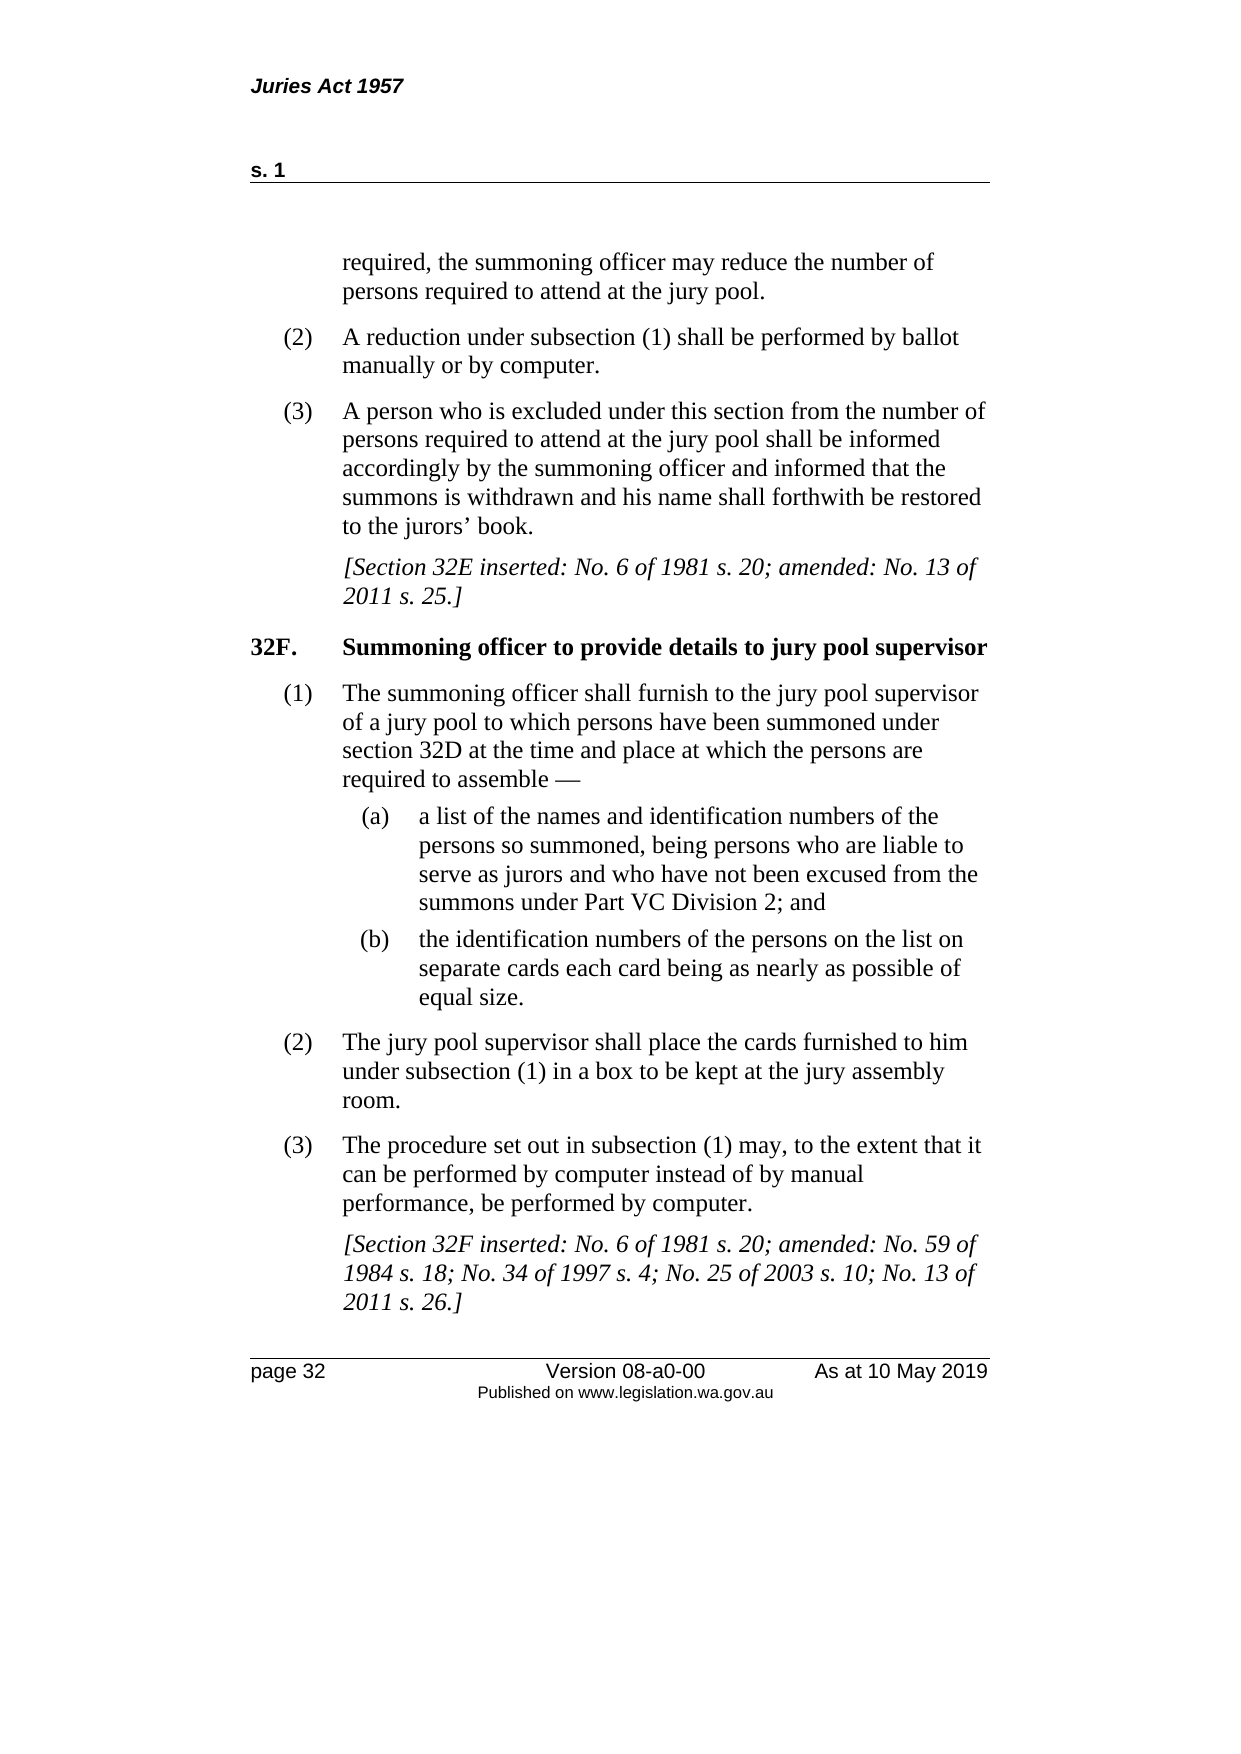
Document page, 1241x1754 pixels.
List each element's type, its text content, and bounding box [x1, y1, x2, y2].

text (3) The procedure set out in subsection (1) may, to the extent that it can be performed by computer instead of by manual performance, be performed by computer. [250, 1130, 990, 1217]
text (2) A reduction under subsection (1) shall be performed by ballot manually or by computer. [250, 322, 990, 379]
text [Section 32F inserted: No. 6 of 1981 s. 20; amended: No. 59 of 1984 s. 18; No. 34 of 1997 s. 4; No. 25 of 2003 s. 10; No. 13 of 2011 s. 26.] [250, 1229, 990, 1315]
subtitle 32F. Summoning officer to provide details to jury pool supervisor [250, 632, 990, 661]
text (1) The summoning officer shall furnish to the jury pool supervisor of a jury pool to which persons have been summoned under section 32D at the time and place at which the persons are required to assemble — [250, 678, 990, 793]
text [250, 247, 990, 305]
text (3) A person who is excluded under this section from the number of persons required to attend at the jury pool shall be informed accordingly by the summoning officer and informed that the summons is withdrawn and his name shall forthwith be restored to the jurors’ book. [250, 396, 990, 539]
text (2) The jury pool supervisor shall place the cards furnished to him under subsection (1) in a box to be kept at the jury assembly room. [250, 1027, 990, 1114]
text (b) the identification numbers of the persons on the list on separate cards each card being as nearly as possible of equal size. [250, 924, 990, 1011]
text (a) a list of the names and identification numbers of the persons so summoned, being persons who are liable to serve as jurors and who have not been excused from the summons under Part VC Division 2; and [250, 801, 990, 916]
text [Section 32E inserted: No. 6 of 1981 s. 20; amended: No. 13 of 2011 s. 25.] [250, 552, 990, 609]
